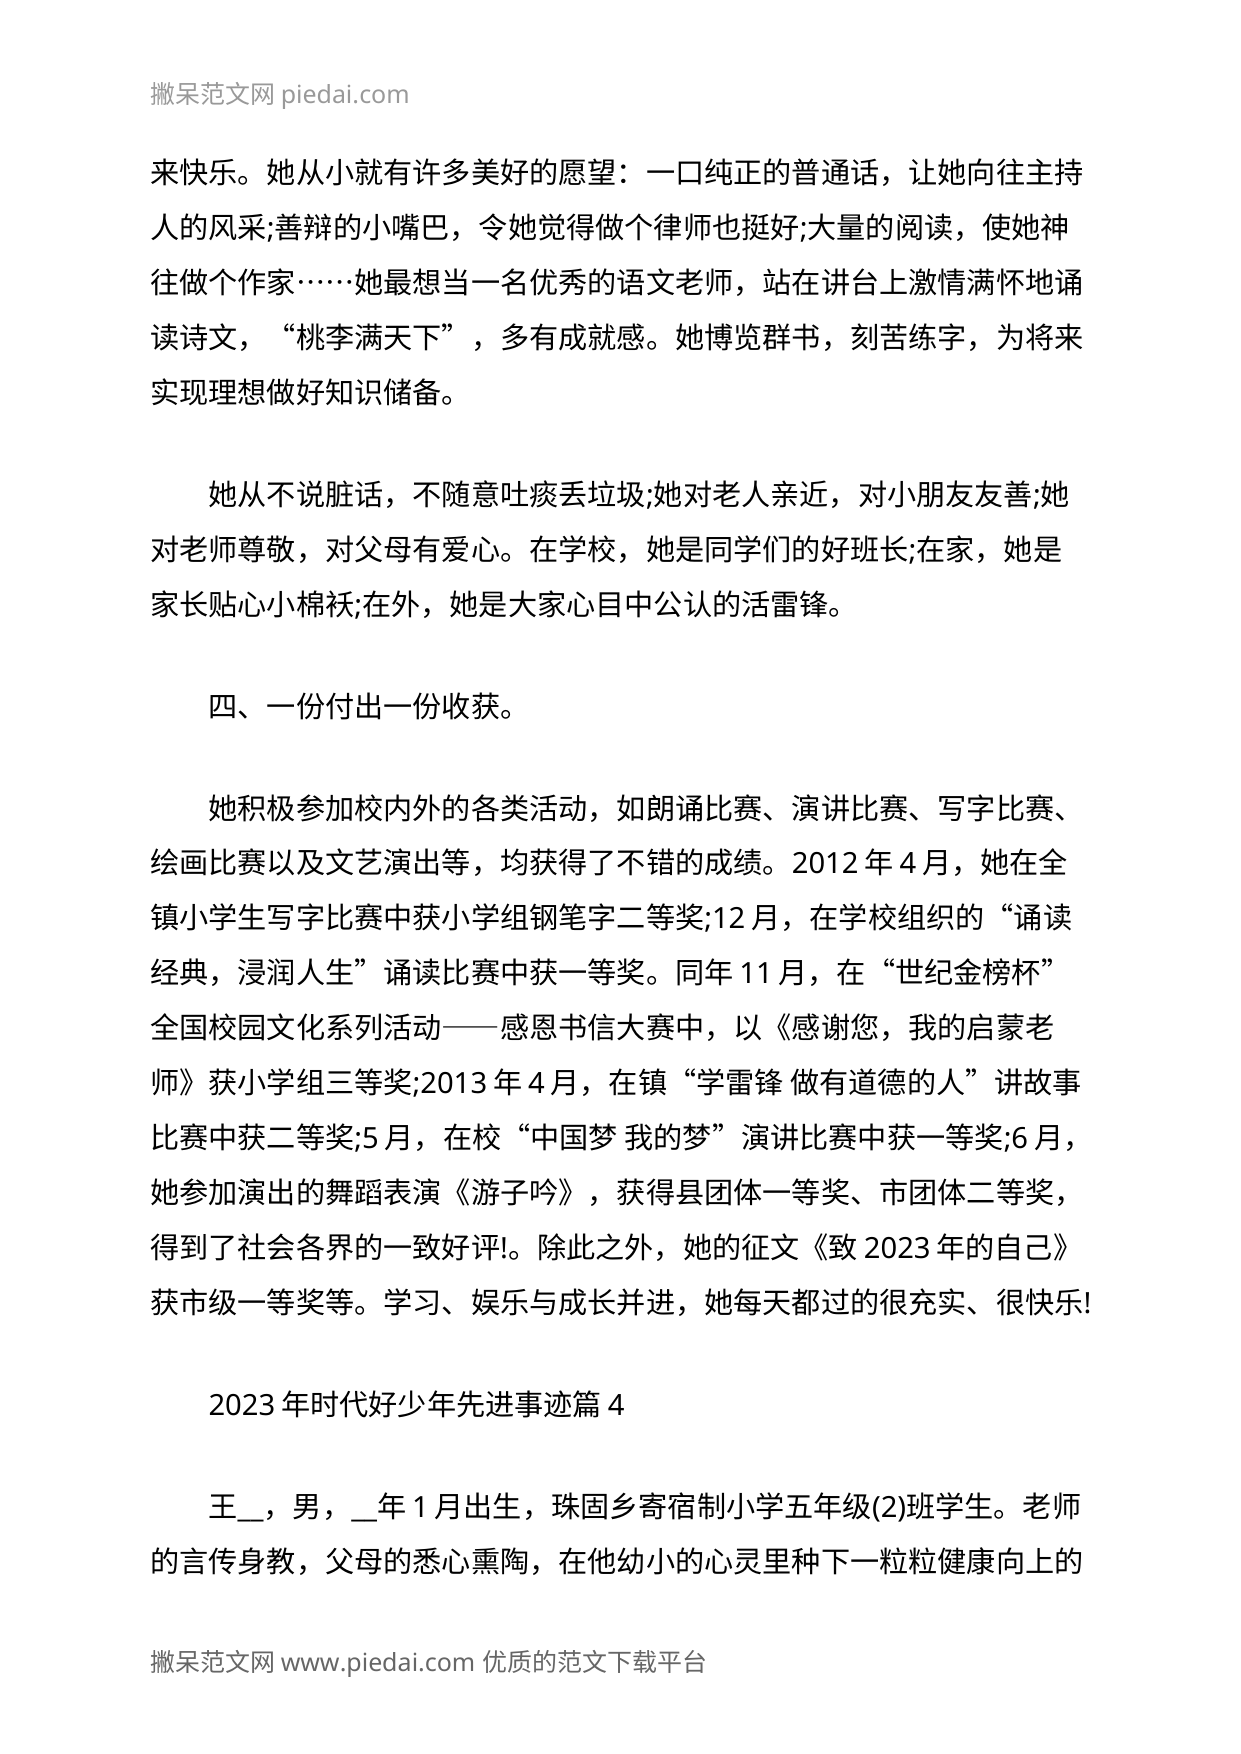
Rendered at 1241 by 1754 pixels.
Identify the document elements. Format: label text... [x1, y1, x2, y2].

text 她积极参加校内外的各类活动，如朗诵比赛、演讲比赛、写字比赛、绘画比赛以及文艺演出等，均获得了不错的成绩。2012年4月，她在全镇小学生写字比赛中获小学组钢笔字二等奖;12月，在学校组织的“诵读经典，浸润人生”诵读比赛中获一等奖。同年11月，在“世纪金榜杯”全国校园文化系列活动——感恩书信大赛中，以《感谢您，我的启蒙老师》获小学组三等奖;2013年4月，在镇“学雷锋 做有道德的人”讲故事比赛中获二等奖;5月，在校“中国梦 我的梦”演讲比赛中获一等奖;6月，她参加演出的舞蹈表演《游子吟》，获得县团体一等奖、市团体二等奖，得到了社会各界的一致好评!。除此之外，她的征文《致2023年的自己》获市级一等奖等。学习、娱乐与成长并进，她每天都过的很充实、很快乐! [150, 785, 1090, 1322]
text 2023年时代好少年先进事迹篇4 [150, 1382, 1090, 1424]
text 四、一份付出一份收获。 [150, 683, 1090, 726]
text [150, 1484, 1090, 1581]
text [150, 150, 1090, 412]
text 她从不说脏话，不随意吐痰丢垃圾;她对老人亲近，对小朋友友善;她对老师尊敬，对父母有爱心。在学校，她是同学们的好班长;在家，她是家长贴心小棉袄;在外，她是大家心目中公认的活雷锋。 [150, 471, 1090, 624]
